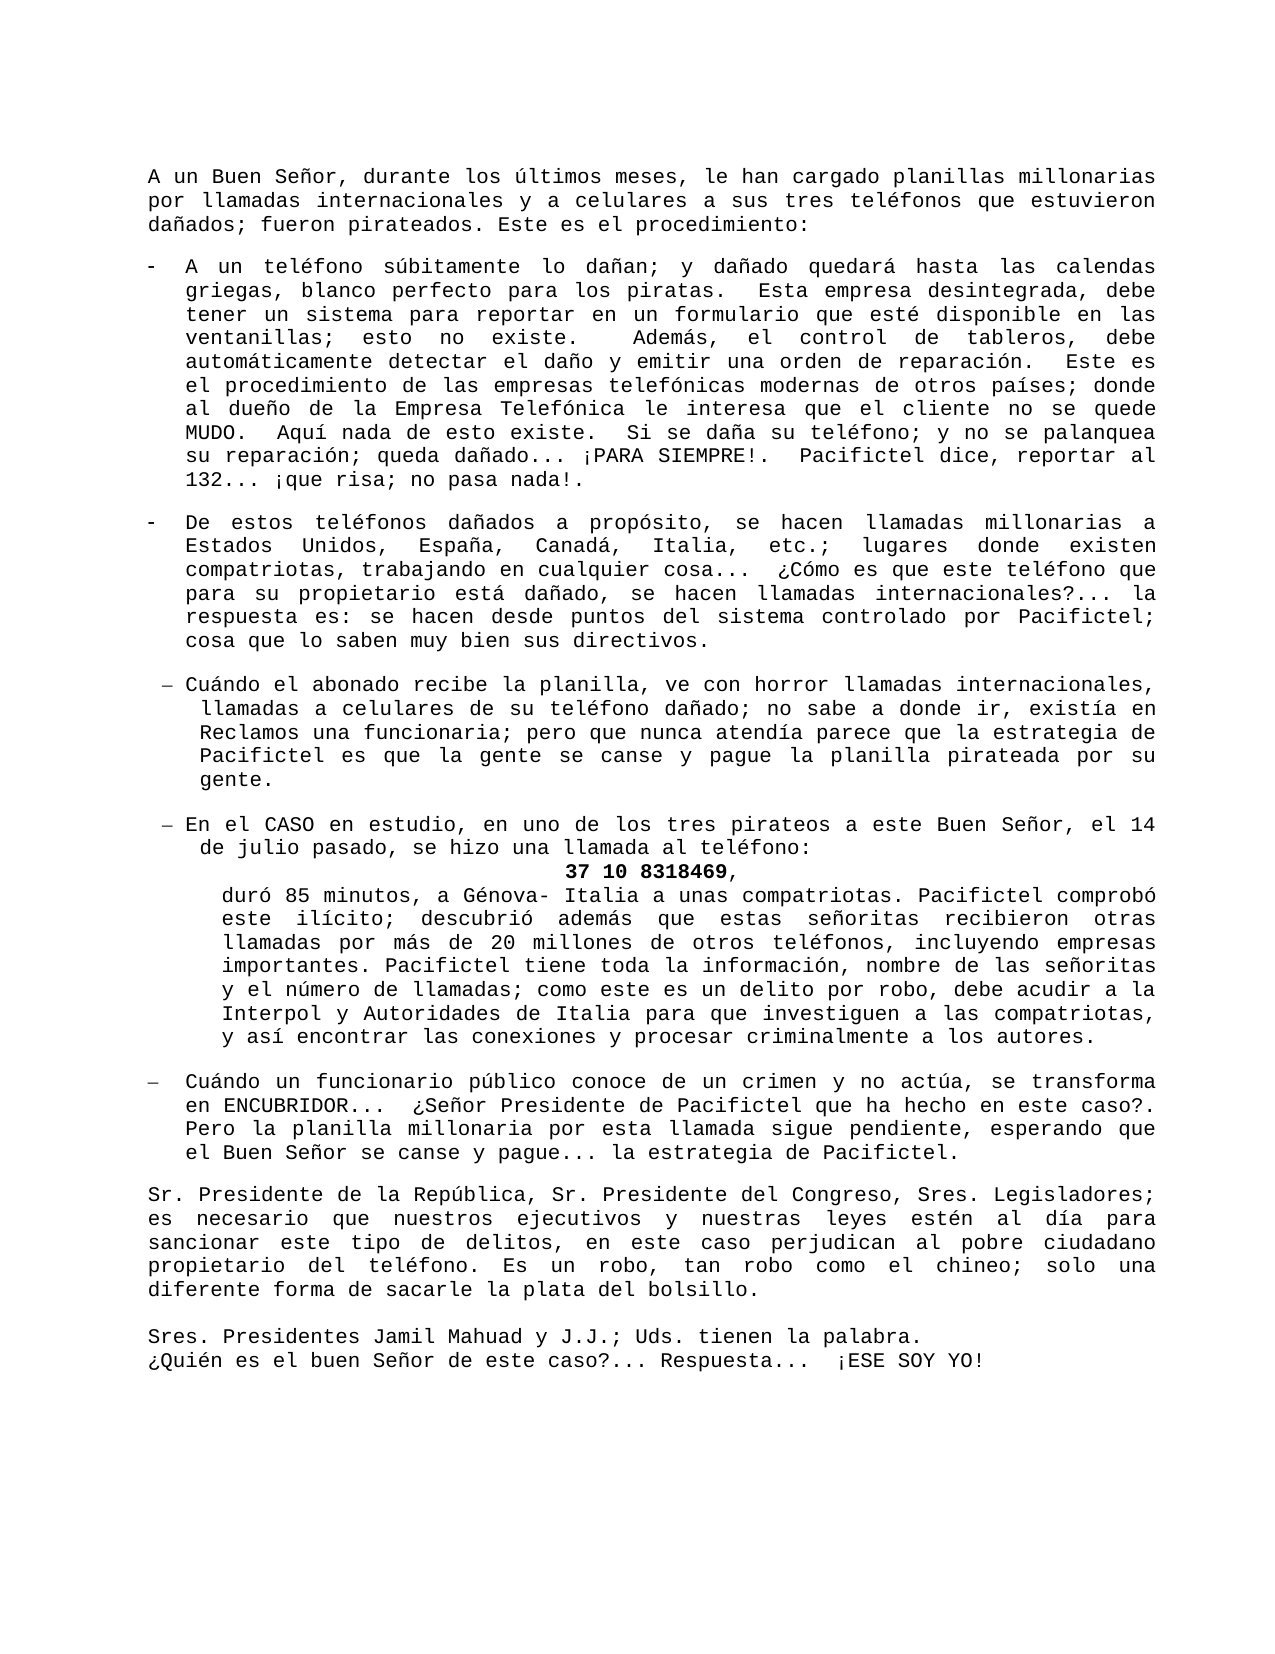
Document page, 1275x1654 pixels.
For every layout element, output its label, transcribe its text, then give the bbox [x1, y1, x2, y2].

text duró 85 minutos, a Génova- Italia a unas compatriotas. Pacifictel comprobó este ilícito; descubrió además que estas señoritas recibieron otras llamadas por más de 20 millones de otros teléfonos, incluyendo empresas importantes. Pacifictel tiene toda la información, nombre de las señoritas y el número de llamadas; como este es un delito por robo, debe acudir a la Interpol y Autoridades de Italia para que investiguen a las compatriotas, y así encontrar las conexiones y procesar criminalmente a los autores. [221, 884, 1157, 1050]
list De estos teléfonos dañados a propósito, se hacen llamadas millonarias a Estados Unidos, España, Canadá, Italia, etc.; lugares donde existen compatriotas, trabajando en cualquier cosa... ¿Cómo es que este teléfono que para su propietario está dañado, se hacen llamadas internacionales?... la respuesta es: se hacen desde puntos del sistema controlado por Pacifictel; cosa que lo saben muy bien sus directivos. [148, 512, 1157, 653]
list Cuándo un funcionario público conoce de un crimen y no actúa, se transforma en ENCUBRIDOR... ¿Señor Presidente de Pacifictel que ha hecho en este caso?. Pero la planilla millonaria por esta llamada sigue pendiente, esperando que el Buen Señor se canse y pague... la estrategia de Pacifictel. [148, 1069, 1157, 1166]
text ¿Quién es el buen Señor de este caso?... Respuesta... ¡ESE SOY YO! [148, 1350, 1157, 1374]
text Sres. Presidentes Jamil Mahuad y J.J.; Uds. tienen la palabra. [148, 1326, 1157, 1350]
text Sr. Presidente de la República, Sr. Presidente del Congreso, Sres. Legisladores; es necesario que nuestros ejecutivos y nuestras leyes estén al día para sancionar este tipo de delitos, en este caso perjudican al pobre ciudadano propietario del teléfono. Es un robo, tan robo como el chineo; solo una diferente forma de sacarle la plata del bolsillo. [148, 1184, 1157, 1303]
list A un teléfono súbitamente lo dañan; y dañado quedará hasta las calendas griegas, blanco perfecto para los piratas. Esta empresa desintegrada, debe tener un sistema para reportar en un formulario que esté disponible en las ventanillas; esto no existe. Además, el control de tableros, debe automáticamente detectar el daño y emitir una orden de reparación. Este es el procedimiento de las empresas telefónicas modernas de otros países; donde al dueño de la Empresa Telefónica le interesa que el cliente no se quede MUDO. Aquí nada de esto existe. Si se daña su teléfono; y no se palanquea su reparación; queda dañado... ¡PARA SIEMPRE!. Pacifictel dice, reportar al 132... ¡que risa; no pasa nada!. [148, 256, 1157, 493]
list En el CASO en estudio, en uno de los tres pirateos a este Buen Señor, el 14 de julio pasado, se hizo una llamada al teléfono: [162, 812, 1157, 861]
list Cuándo el abonado recibe la planilla, ve con horror llamadas internacionales, llamadas a celulares de su teléfono dañado; no sabe a donde ir, existía en Reclamos una funcionaria; pero que nunca atendía parece que la estrategia de Pacifictel es que la gente se canse y pague la planilla pirateada por su gente. [162, 672, 1157, 793]
text 37 10 8318469, [148, 861, 1157, 884]
text A un Buen Señor, durante los últimos meses, le han cargado planillas millonarias por llamadas internacionales y a celulares a sus tres teléfonos que estuvieron dañados; fueron pirateados. Este es el procedimiento: [148, 167, 1157, 237]
